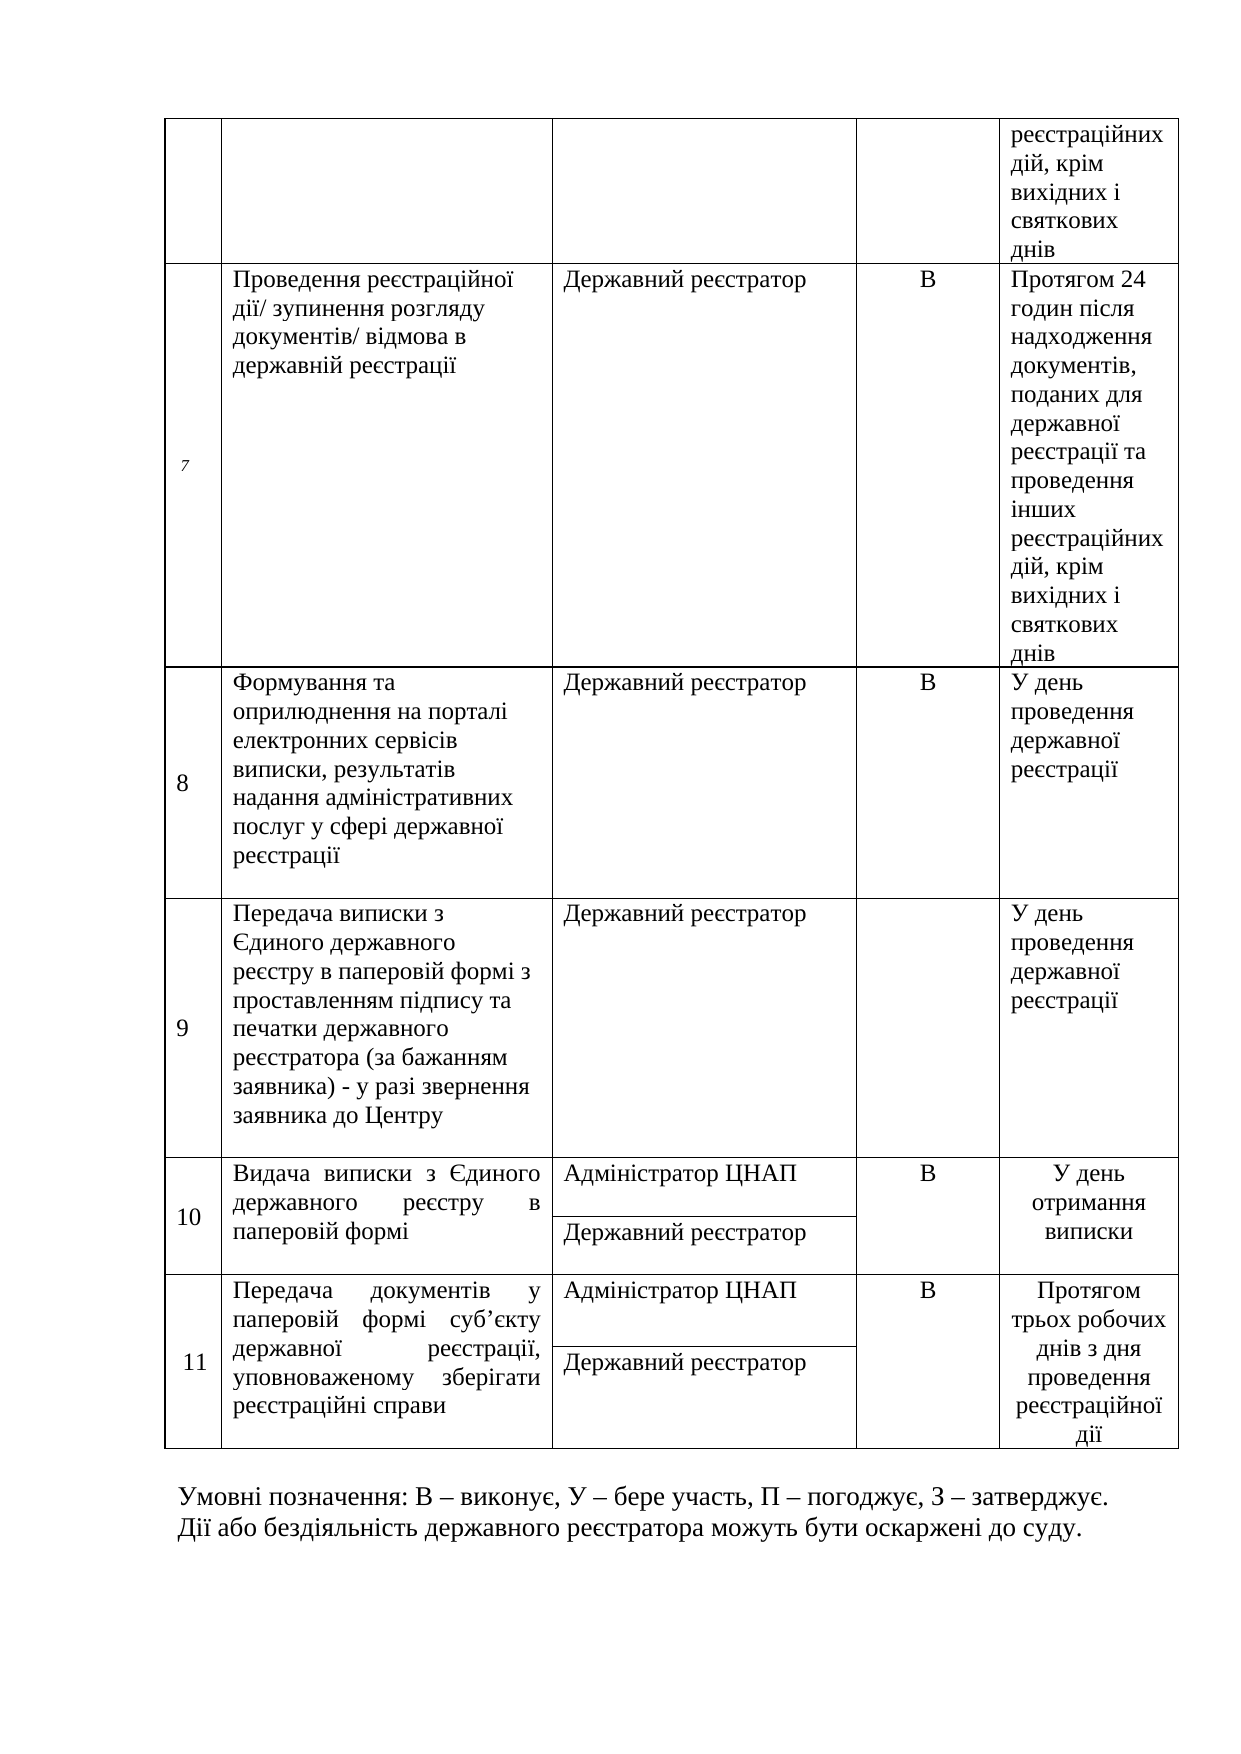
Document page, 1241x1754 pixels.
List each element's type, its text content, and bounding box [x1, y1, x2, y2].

text Дії або бездіяльність державного реєстратора можуть бути оскаржені до суду. [177, 1511, 1181, 1542]
table_cell Передача документів у паперовій формі суб’єкту державної реєстрації, уповноваженому зберігати реєстраційні справи [222, 1275, 552, 1448]
table_cell Державний реєстратор [553, 1347, 856, 1448]
table_cell Видача виписки з Єдиного державного реєстру в паперовій формі [222, 1158, 552, 1274]
table_cell Державний реєстратор [553, 1217, 856, 1274]
table_cell Формування та оприлюднення на порталі електронних сервісів виписки, результатів надання адміністративних послуг у сфері державної реєстрації [222, 668, 552, 897]
table_cell В [857, 264, 999, 666]
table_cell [553, 119, 856, 263]
table_cell 6 [166, 119, 221, 263]
table_cell У день проведення державної реєстрації [1000, 668, 1178, 897]
table_cell Адміністратор ЦНАП [553, 1158, 856, 1216]
table_cell В [857, 1275, 999, 1448]
table_cell Адміністратор ЦНАП [553, 1275, 856, 1346]
table_cell Передача виписки з Єдиного державного реєстру в паперовій формі з проставленням підпису та печатки державного реєстратора (за бажанням заявника) - у разі звернення заявника до Центру [222, 899, 552, 1157]
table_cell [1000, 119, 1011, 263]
table_cell 8 [166, 668, 221, 897]
table_cell В [857, 668, 999, 897]
table_cell 11 [166, 1275, 221, 1448]
table_cell Державний реєстратор [553, 668, 856, 897]
table_cell У день отримання виписки [1000, 1158, 1178, 1274]
table_cell 10 [166, 1158, 221, 1274]
table_cell Державний реєстратор [553, 264, 856, 666]
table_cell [222, 119, 552, 263]
table_cell У день проведення державної реєстрації [1000, 899, 1178, 1157]
table_cell 7 [166, 264, 221, 666]
table_cell В [857, 1158, 999, 1274]
table_cell [857, 899, 999, 1157]
table_cell Протягом трьох робочих днів з дня проведення реєстраційної дії [1000, 1275, 1178, 1448]
table_cell 9 [166, 899, 221, 1157]
table_cell В [857, 119, 999, 263]
table_cell Проведення реєстраційної дії/ зупинення розгляду документів/ відмова в державній реєстрації [222, 264, 552, 666]
table_cell Державний реєстратор [553, 899, 856, 1157]
text Умовні позначення: В – виконує, У – бере участь, П – погоджує, З – затверджує. [177, 1480, 1181, 1511]
